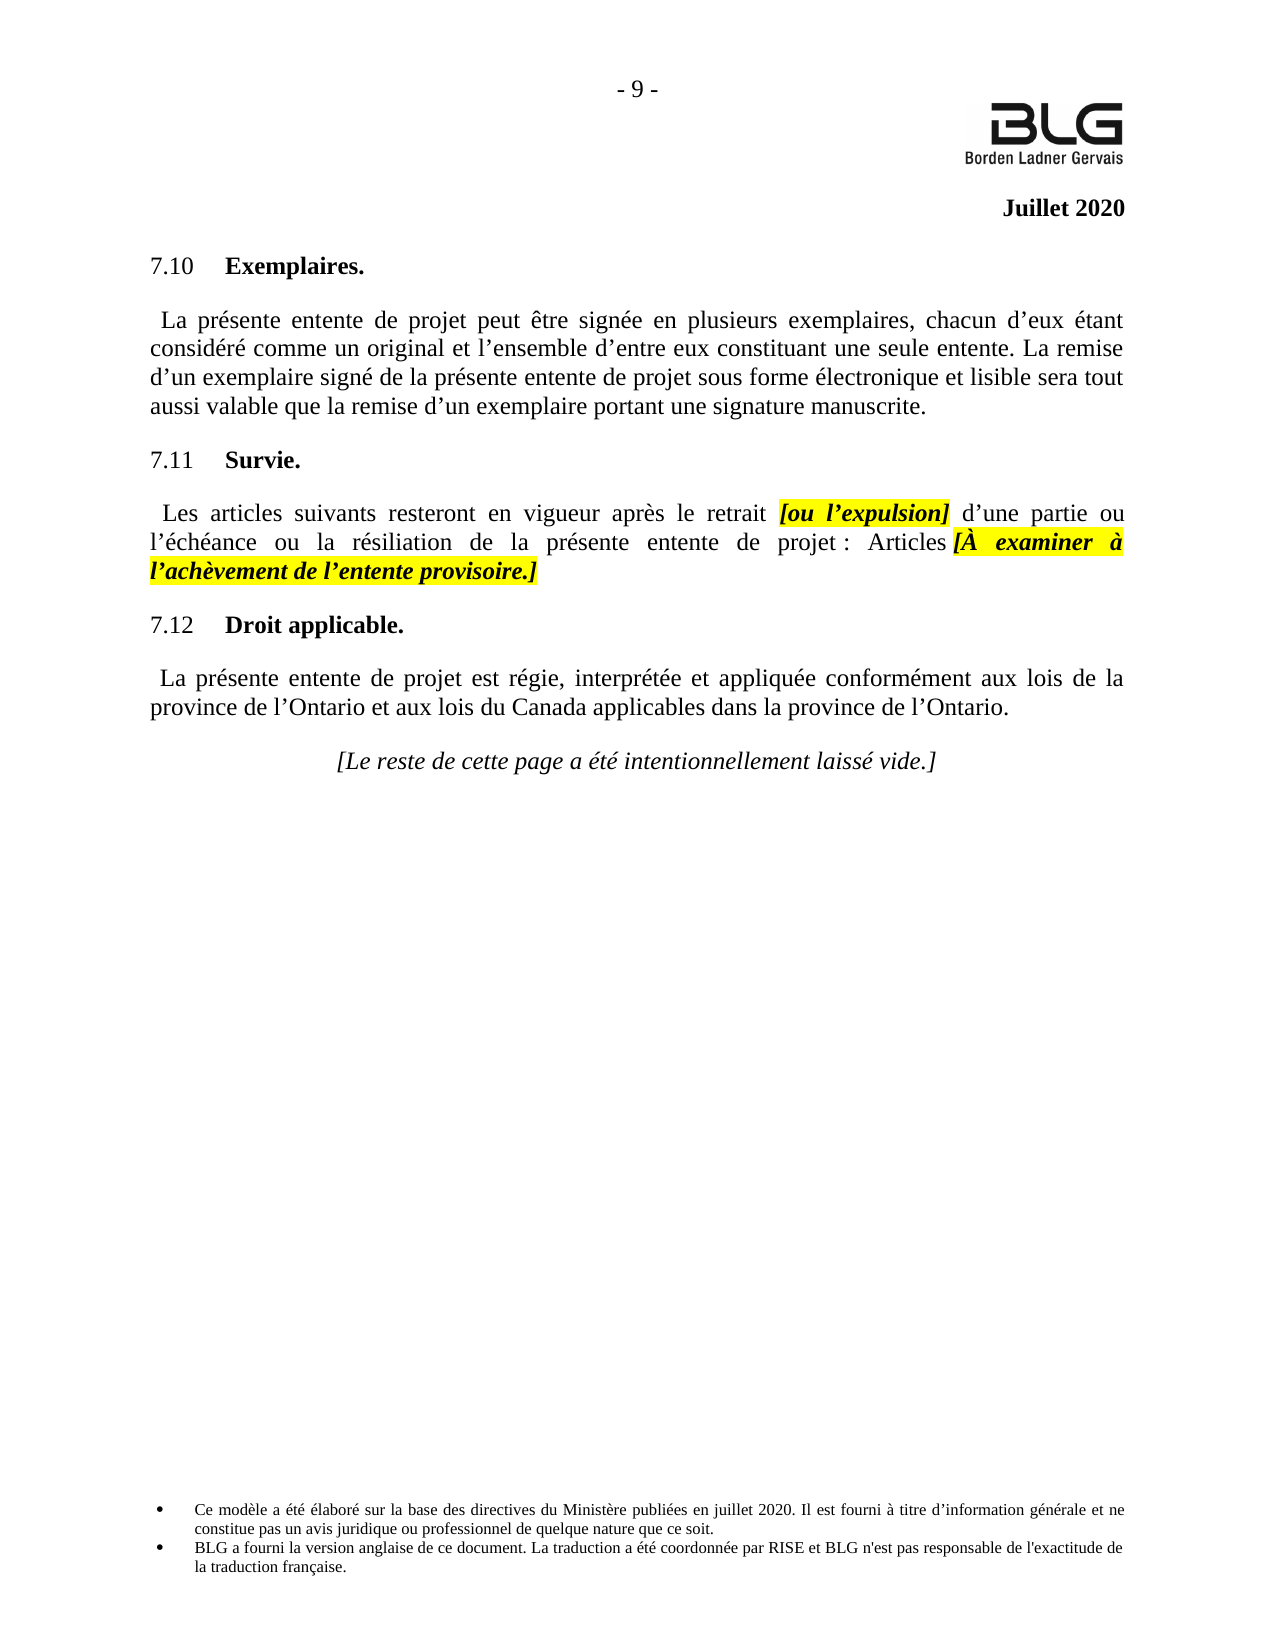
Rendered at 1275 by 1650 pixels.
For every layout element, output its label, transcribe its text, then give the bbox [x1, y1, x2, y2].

subtitle La présente entente de projet peut être signée en plusieurs exemplaires, chacun d’eux étant considéré comme un original et l’ensemble d’entre eux constituant une seule entente. La remise d’un exemplaire signé de la présente entente de projet sous forme électronique et lisible sera tout aussi valable que la remise d’un exemplaire portant une signature manuscrite. [150, 305, 1125, 420]
subtitle Survie. [150, 445, 1125, 473]
picture [964, 102, 1125, 165]
subtitle Droit applicable. [150, 610, 1125, 638]
subtitle La présente entente de projet est régie, interprétée et appliquée conformément aux lois de la province de l’Ontario et aux lois du Canada applicables dans la province de l’Ontario. [150, 663, 1125, 721]
text [Le reste de cette page a été intentionnellement laissé vide.] [150, 746, 1125, 775]
subtitle Les articles suivants resteront en vigueur après le retrait [ou l’expulsion] d’une partie ou l’échéance ou la résiliation de la présente entente de projet : Articles [À examiner à l’achèvement de l’entente provisoire.] [150, 498, 1125, 585]
subtitle Exemplaires. [150, 251, 1125, 280]
